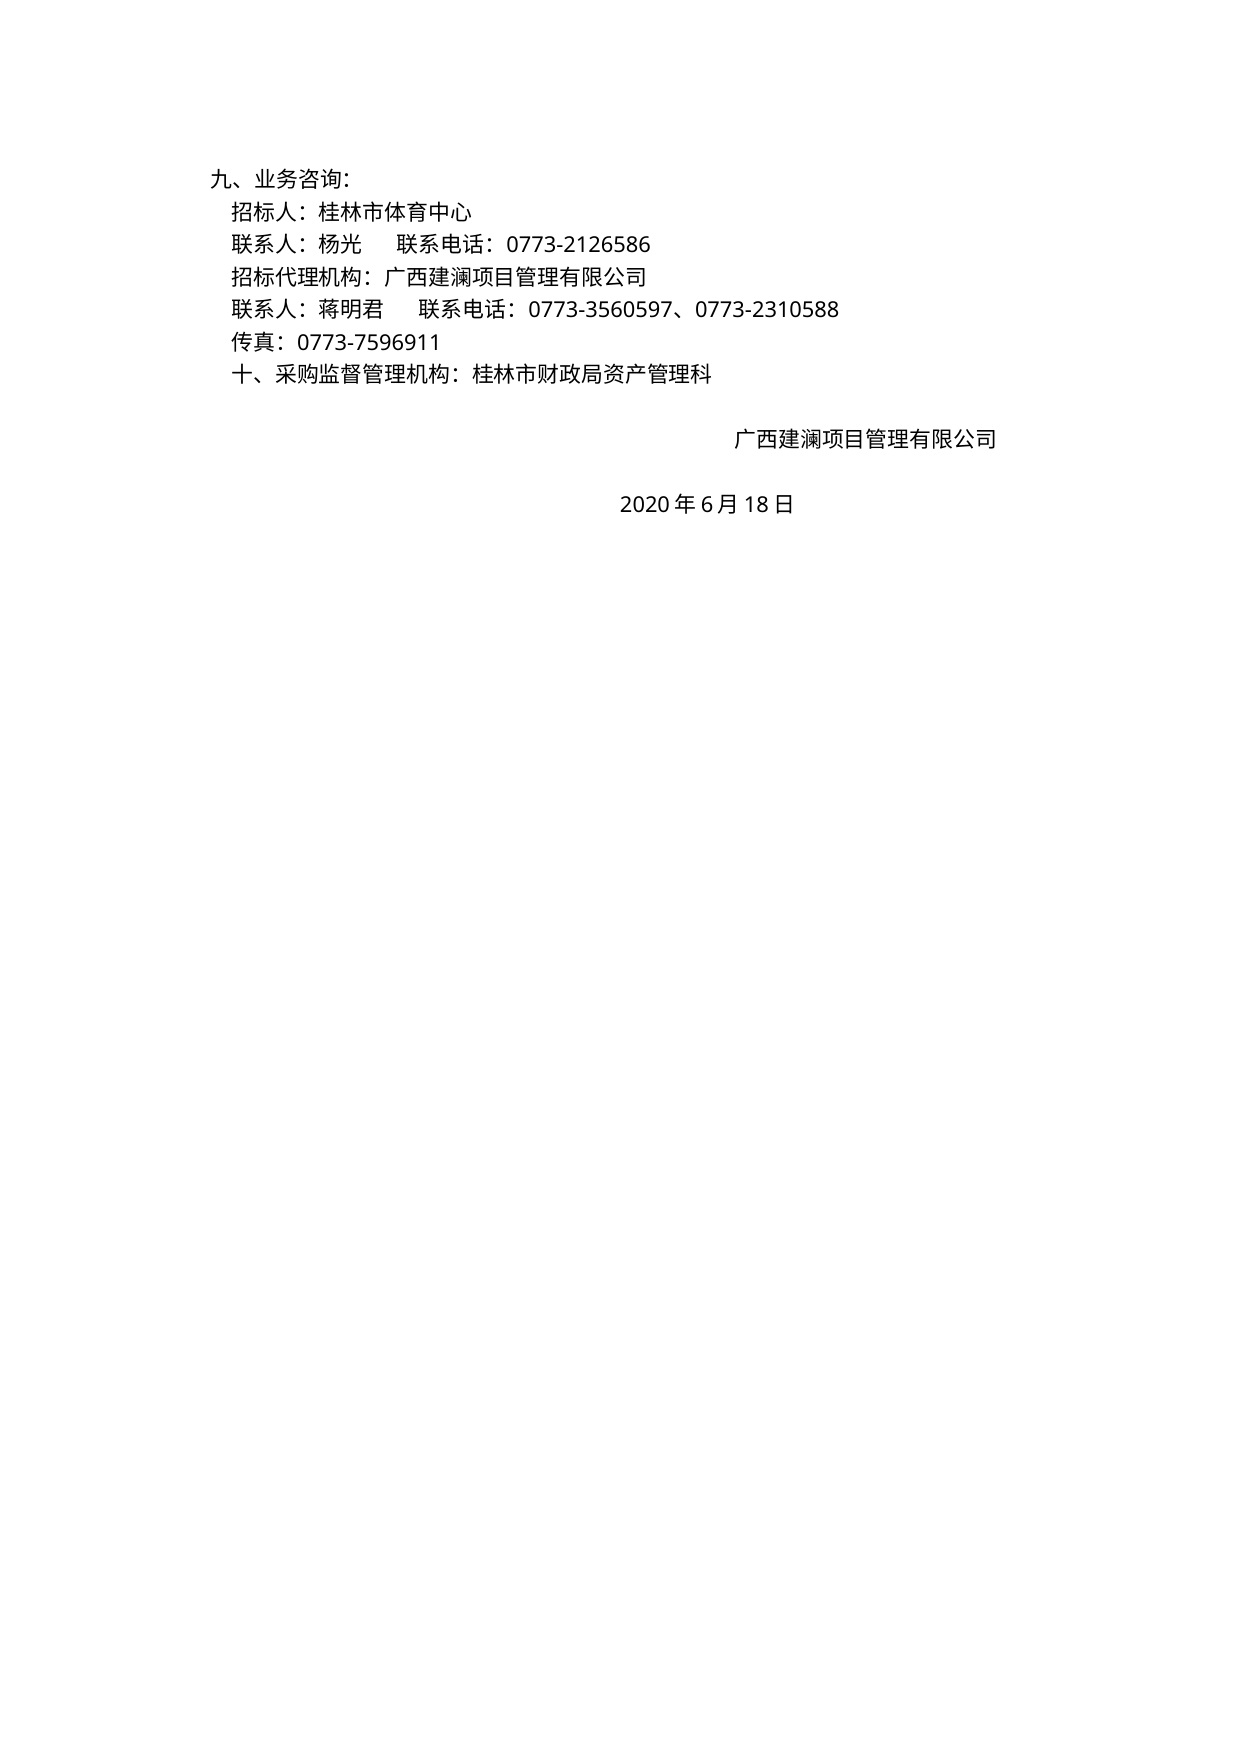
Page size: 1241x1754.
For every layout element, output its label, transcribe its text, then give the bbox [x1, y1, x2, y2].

text 2020年6月18日 [187, 487, 1053, 519]
text 招标人：桂林市体育中心 [187, 194, 1053, 227]
text 十、采购监督管理机构：桂林市财政局资产管理科 [187, 357, 1053, 389]
text 九、业务咨询： [187, 162, 1053, 194]
text 联系人：杨光 联系电话：0773-2126586 [187, 227, 1053, 259]
text 传真：0773-7596911 [187, 324, 1053, 357]
text 招标代理机构：广西建澜项目管理有限公司 [187, 259, 1053, 292]
text 广西建澜项目管理有限公司 [187, 422, 1053, 454]
text 联系人：蒋明君 联系电话：0773-3560597、0773-2310588 [187, 292, 1053, 324]
